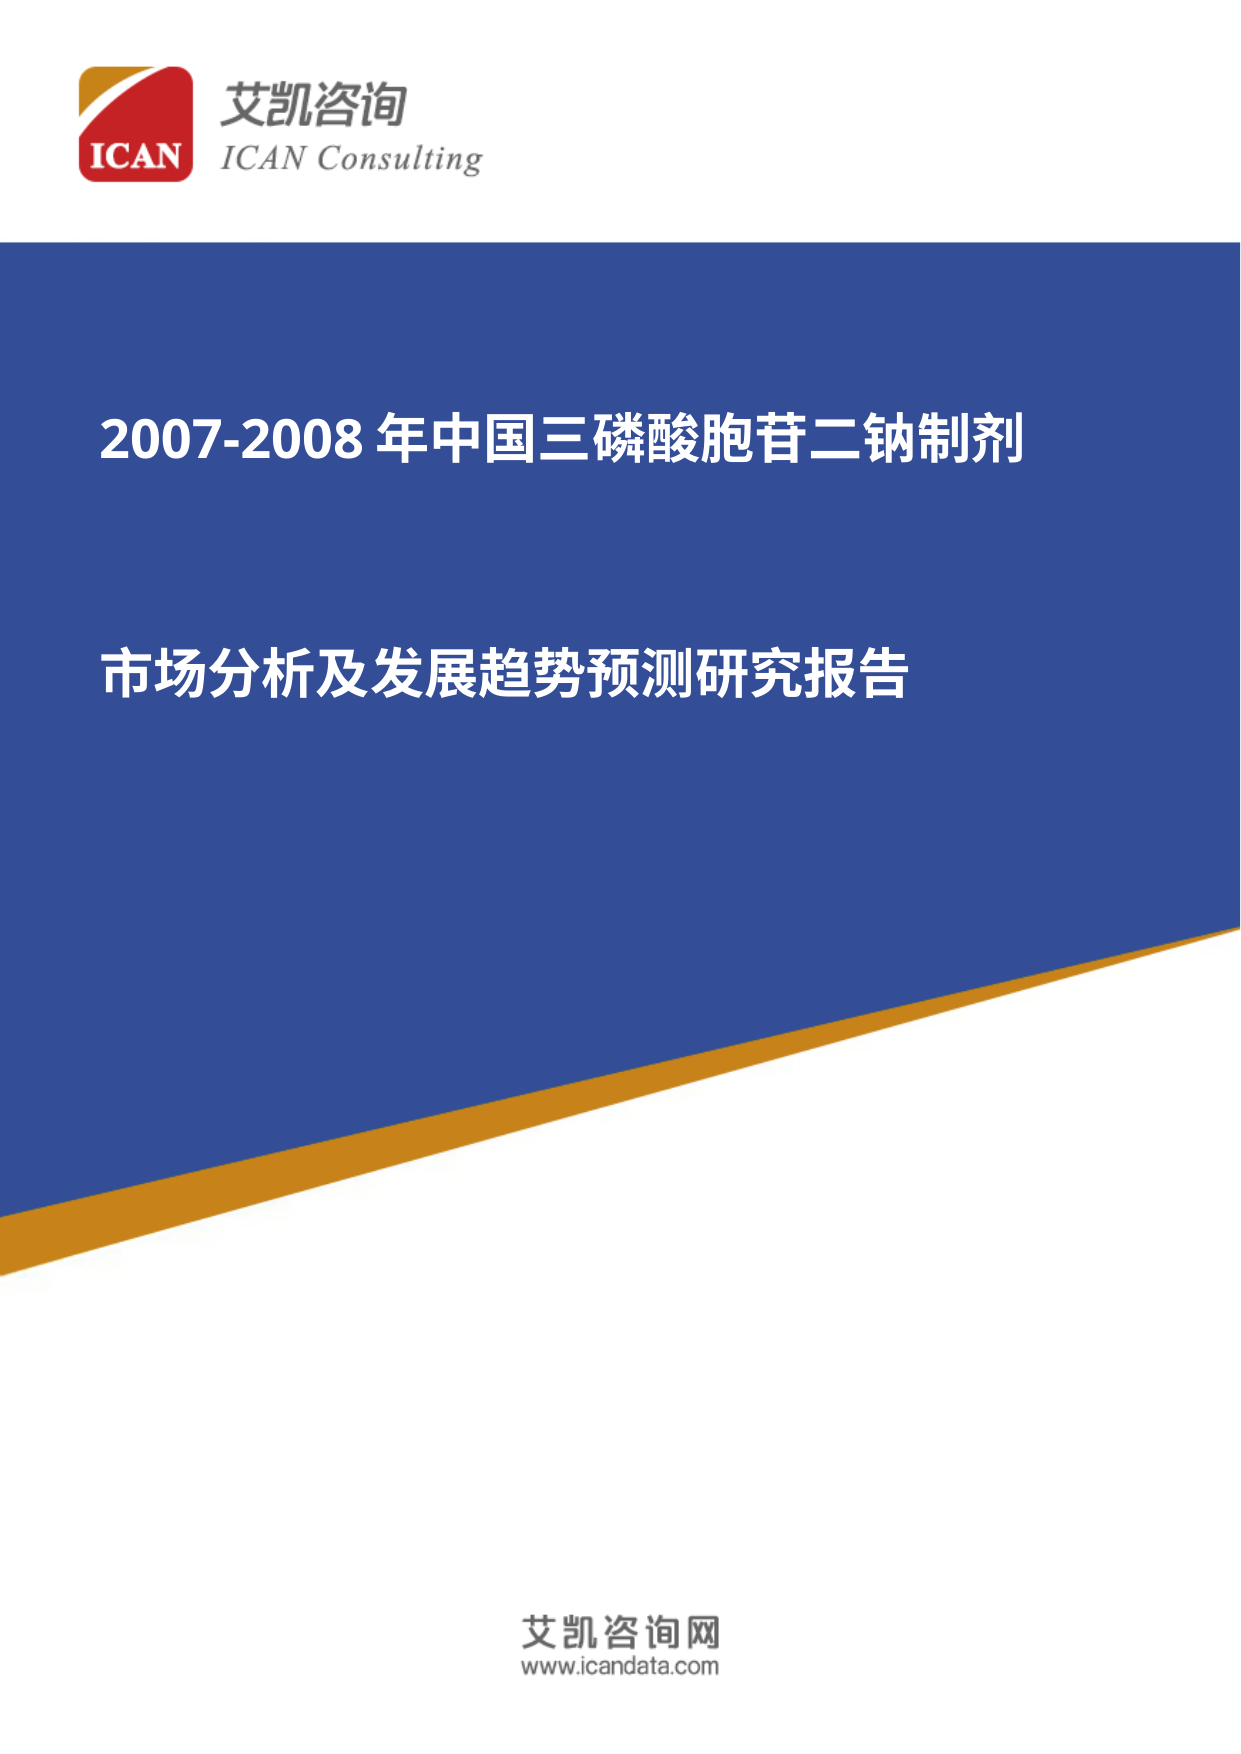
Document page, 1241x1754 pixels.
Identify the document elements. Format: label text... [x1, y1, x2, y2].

subtitle 2007-2008年中国三磷酸胞苷二钠制剂市场分析及发展趋势预测研究报告 [99, 386, 1053, 718]
picture [0, 5, 1241, 1754]
